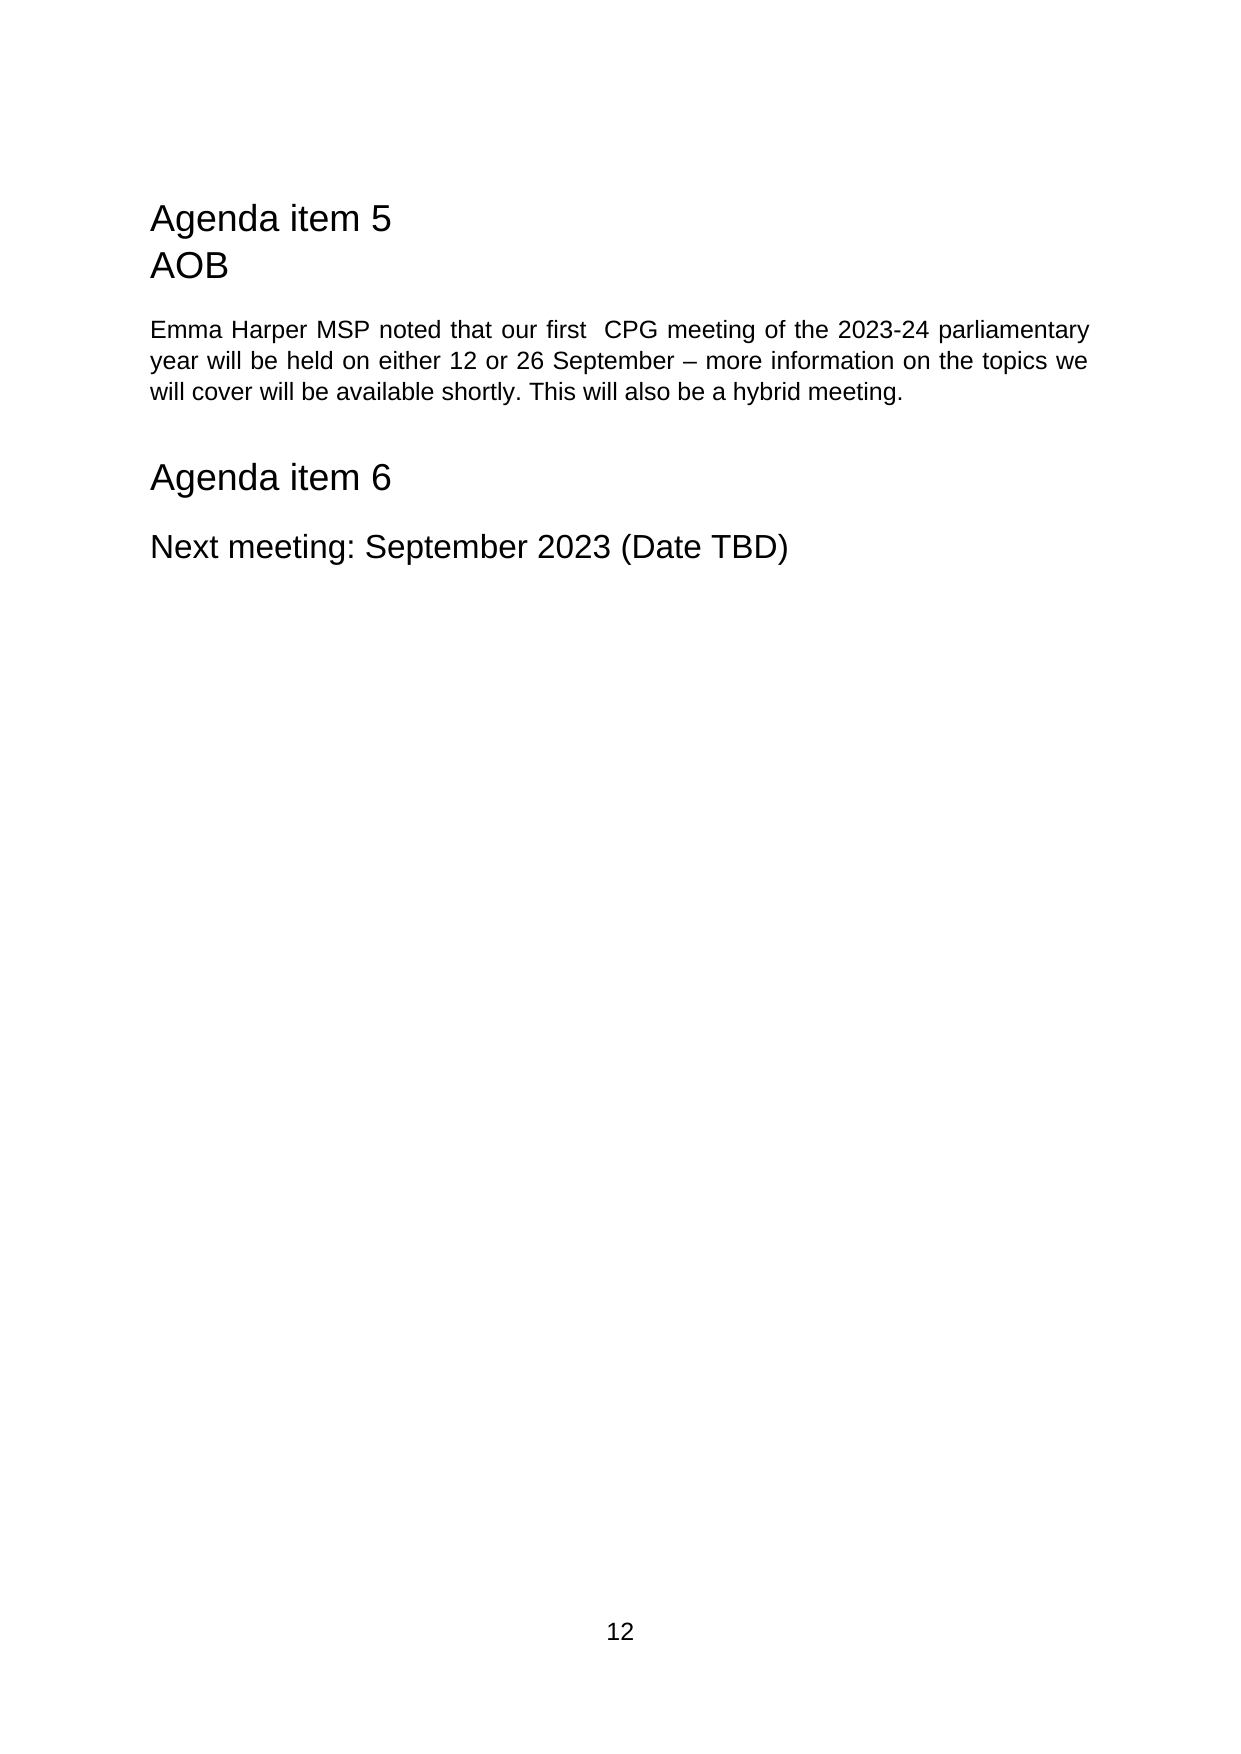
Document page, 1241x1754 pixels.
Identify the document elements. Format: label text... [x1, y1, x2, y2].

subtitle Next meeting: September 2023 (Date TBD) [150, 527, 1090, 566]
subtitle AOB [150, 243, 1090, 286]
subtitle Agenda item 6 [150, 456, 1090, 499]
subtitle Agenda item 5 [150, 197, 1090, 240]
text Emma Harper MSP noted that our first CPG meeting of the 2023-24 parliamentary year will be held on either 12 or 26 September – more information on the topics we will cover will be available shortly. This will also be a hybrid meeting. [150, 315, 1090, 406]
